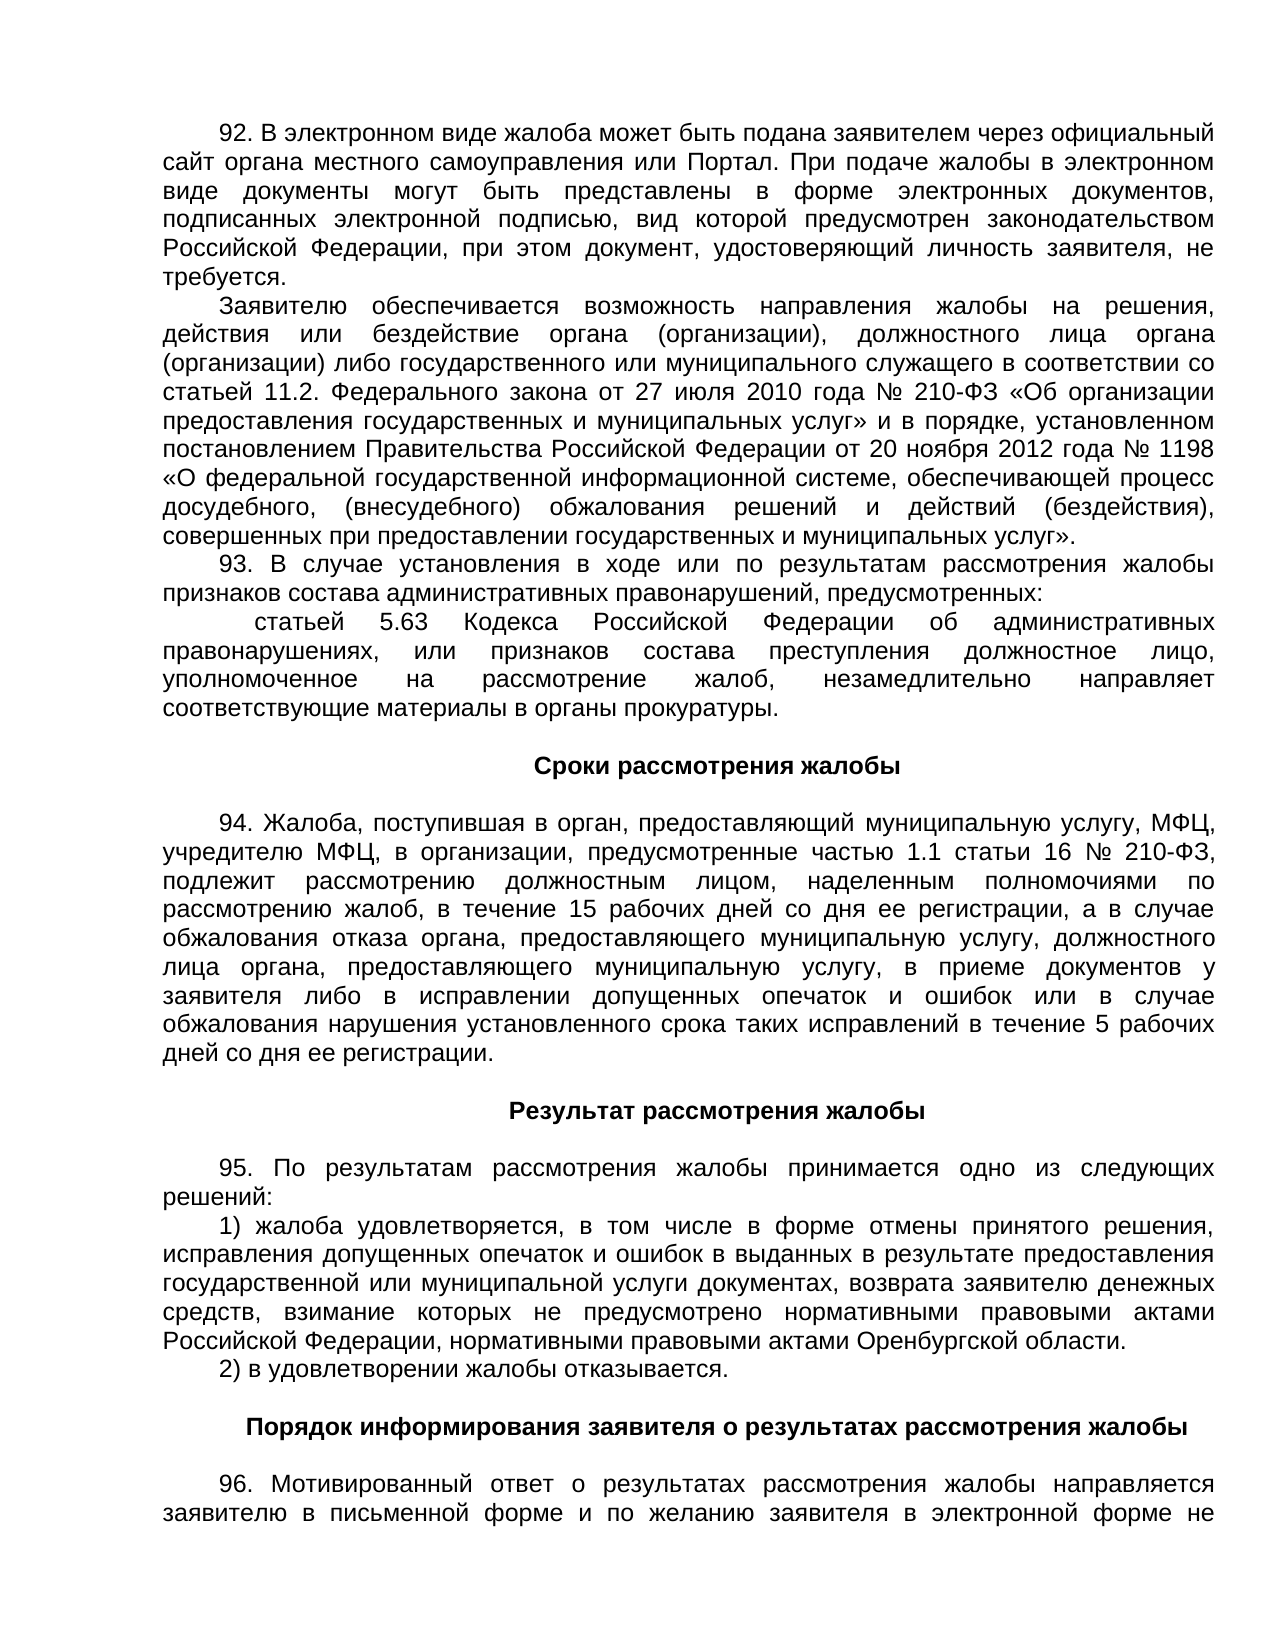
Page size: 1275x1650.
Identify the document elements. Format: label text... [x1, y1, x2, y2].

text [162, 1469, 1216, 1527]
text Результат рассмотрения жалобы [162, 1096, 1216, 1124]
text статьей 5.63 Кодекса Российской Федерации об административных правонарушениях, или признаков состава преступления должностное лицо, уполномоченное на рассмотрение жалоб, незамедлительно направляет соответствующие материалы в органы прокуратуры. [162, 607, 1216, 722]
text 95. По результатам рассмотрения жалобы принимается одно из следующих решений: [162, 1153, 1216, 1211]
text Порядок информирования заявителя о результатах рассмотрения жалобы [162, 1412, 1216, 1441]
text 2) в удовлетворении жалобы отказывается. [162, 1354, 1216, 1383]
text Заявителю обеспечивается возможность направления жалобы на решения, действия или бездействие органа (организации), должностного лица органа (организации) либо государственного или муниципального служащего в соответствии со статьей 11.2. Федерального закона от 27 июля 2010 года № 210-ФЗ «Об организации предоставления государственных и муниципальных услуг» и в порядке, установленном постановлением Правительства Российской Федерации от 20 ноября 2012 года № 1198 «О федеральной государственной информационной системе, обеспечивающей процесс досудебного, (внесудебного) обжалования решений и действий (бездействия), совершенных при предоставлении государственных и муниципальных услуг». [162, 291, 1216, 549]
text Сроки рассмотрения жалобы [162, 751, 1216, 779]
text 92. В электронном виде жалоба может быть подана заявителем через официальный сайт органа местного самоуправления или Портал. При подаче жалобы в электронном виде документы могут быть представлены в форме электронных документов, подписанных электронной подписью, вид которой предусмотрен законодательством Российской Федерации, при этом документ, удостоверяющий личность заявителя, не требуется. [162, 118, 1216, 291]
text 94. Жалоба, поступившая в орган, предоставляющий муниципальную услугу, МФЦ, учредителю МФЦ, в организации, предусмотренные частью 1.1 статьи 16 № 210-ФЗ, подлежит рассмотрению должностным лицом, наделенным полномочиями по рассмотрению жалоб, в течение 15 рабочих дней со дня ее регистрации, а в случае обжалования отказа органа, предоставляющего муниципальную услугу, должностного лица органа, предоставляющего муниципальную услугу, в приеме документов у заявителя либо в исправлении допущенных опечаток и ошибок или в случае обжалования нарушения установленного срока таких исправлений в течение 5 рабочих дней со дня ее регистрации. [162, 808, 1216, 1067]
text 93. В случае установления в ходе или по результатам рассмотрения жалобы признаков состава административных правонарушений, предусмотренных: [162, 549, 1216, 607]
text 1) жалоба удовлетворяется, в том числе в форме отмены принятого решения, исправления допущенных опечаток и ошибок в выданных в результате предоставления государственной или муниципальной услуги документах, возврата заявителю денежных средств, взимание которых не предусмотрено нормативными правовыми актами Российской Федерации, нормативными правовыми актами Оренбургской области. [162, 1211, 1216, 1354]
